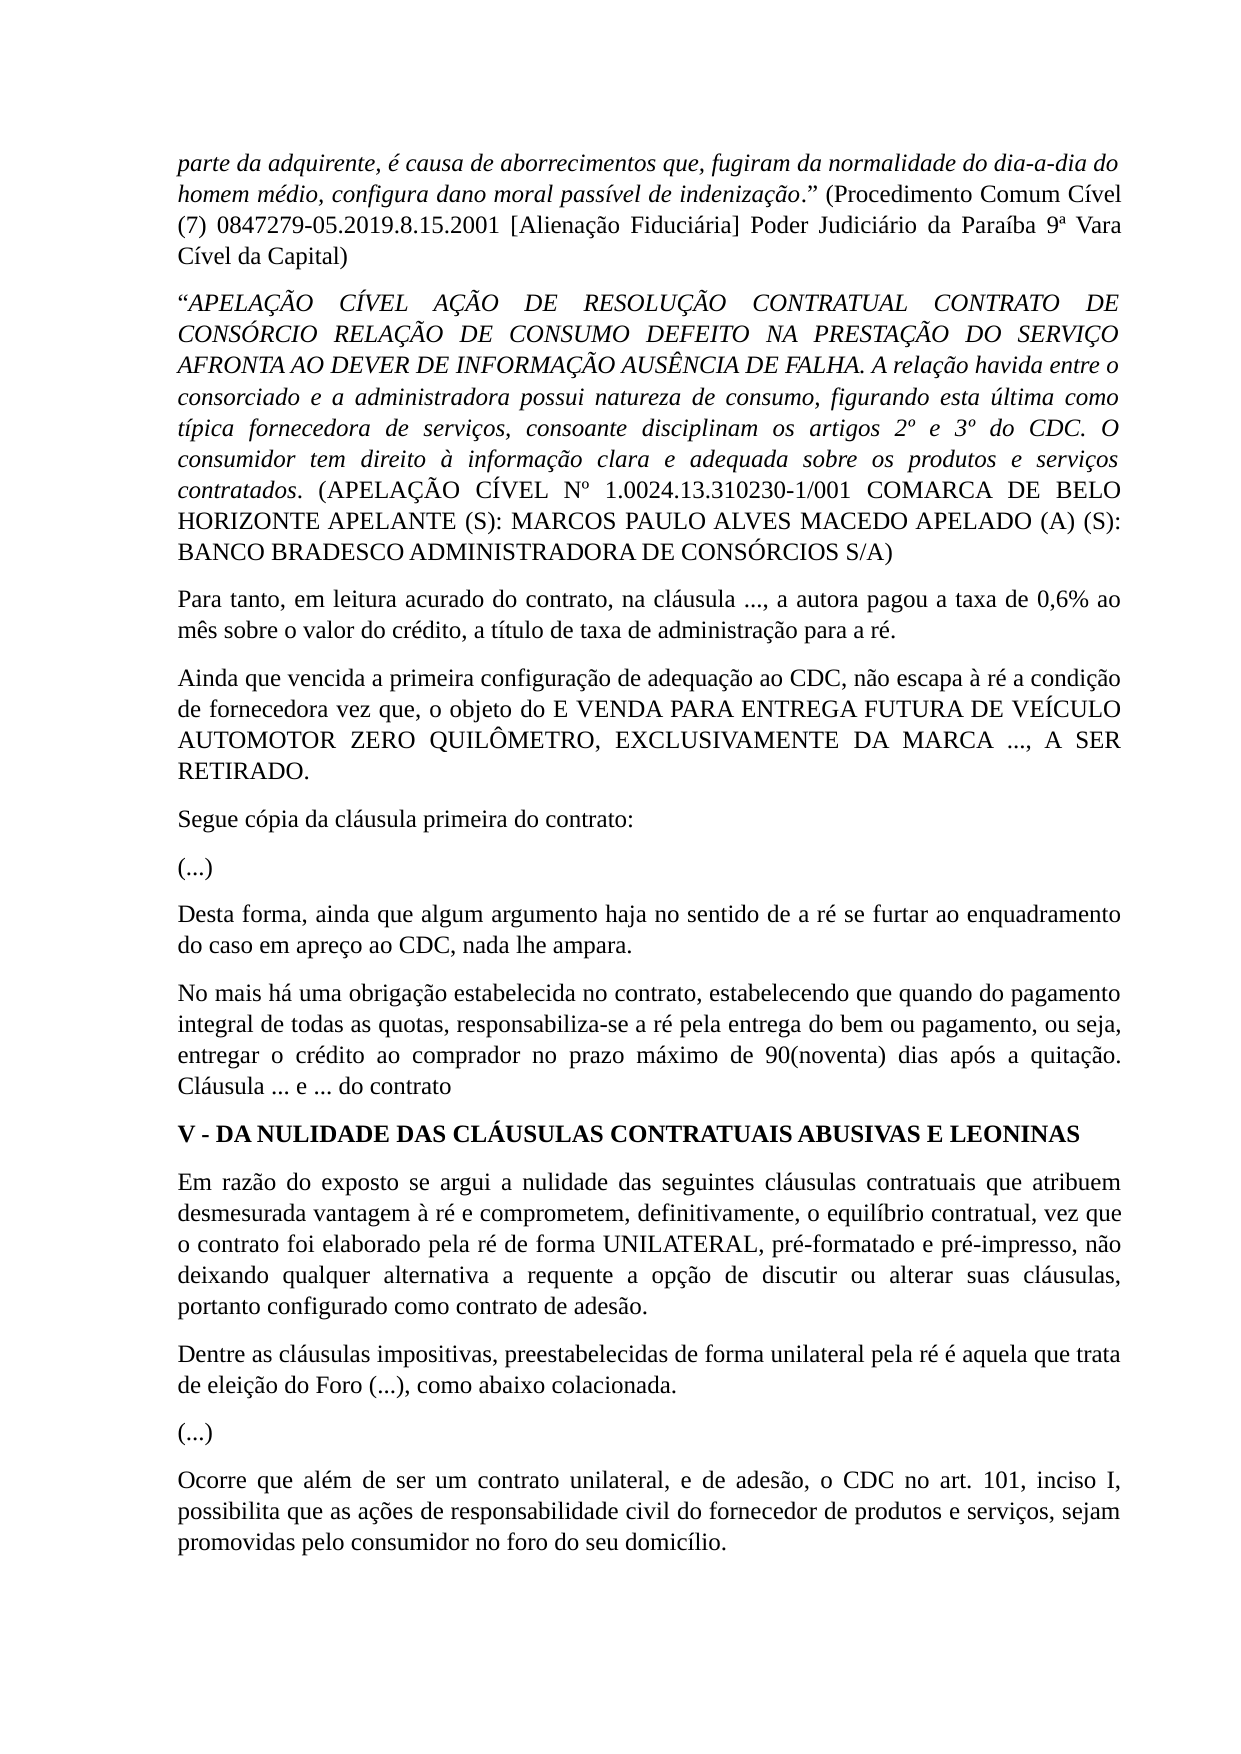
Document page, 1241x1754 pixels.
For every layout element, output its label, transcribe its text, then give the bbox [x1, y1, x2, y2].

text “APELAÇÃO CÍVEL AÇÃO DE RESOLUÇÃO CONTRATUAL CONTRATO DE CONSÓRCIO RELAÇÃO DE CONSUMO DEFEITO NA PRESTAÇÃO DO SERVIÇO AFRONTA AO DEVER DE INFORMAÇÃO AUSÊNCIA DE FALHA. A relação havida entre o consorciado e a administradora possui natureza de consumo, figurando esta última como típica fornecedora de serviços, consoante disciplinam os artigos 2º e 3º do CDC. O consumidor tem direito à informação clara e adequada sobre os produtos e serviços contratados. (APELAÇÃO CÍVEL Nº 1.0024.13.310230-1/001 COMARCA DE BELO HORIZONTE APELANTE (S): MARCOS PAULO ALVES MACEDO APELADO (A) (S): BANCO BRADESCO ADMINISTRADORA DE CONSÓRCIOS S/A) [177, 288, 1122, 566]
text Para tanto, em leitura acurado do contrato, na cláusula ..., a autora pagou a taxa de 0,6% ao mês sobre o valor do crédito, a título de taxa de administração para a ré. [177, 584, 1122, 644]
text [177, 148, 1122, 269]
text (...) [177, 852, 1122, 881]
text V - DA NULIDADE DAS CLÁUSULAS CONTRATUAIS ABUSIVAS E LEONINAS [177, 1119, 1122, 1148]
text No mais há uma obrigação estabelecida no contrato, estabelecendo que quando do pagamento integral de todas as quotas, responsabiliza-se a ré pela entrega do bem ou pagamento, ou seja, entregar o crédito ao comprador no prazo máximo de 90(noventa) dias após a quitação. Cláusula ... e ... do contrato [177, 978, 1122, 1100]
text Dentre as cláusulas impositivas, preestabelecidas de forma unilateral pela ré é aquela que trata de eleição do Foro (...), como abaixo colacionada. [177, 1339, 1122, 1398]
text Desta forma, ainda que algum argumento haja no sentido de a ré se furtar ao enquadramento do caso em apreço ao CDC, nada lhe ampara. [177, 899, 1122, 959]
text Segue cópia da cláusula primeira do contrato: [177, 804, 1122, 833]
text Em razão do exposto se argui a nulidade das seguintes cláusulas contratuais que atribuem desmesurada vantagem à ré e comprometem, definitivamente, o equilíbrio contratual, vez que o contrato foi elaborado pela ré de forma UNILATERAL, pré-formatado e pré-impresso, não deixando qualquer alternativa a requente a opção de discutir ou alterar suas cláusulas, portanto configurado como contrato de adesão. [177, 1167, 1122, 1320]
text Ocorre que além de ser um contrato unilateral, e de adesão, o CDC no art. 101, inciso I, possibilita que as ações de responsabilidade civil do fornecedor de produtos e serviços, sejam promovidas pelo consumidor no foro do seu domicílio. [177, 1465, 1122, 1556]
text Ainda que vencida a primeira configuração de adequação ao CDC, não escapa à ré a condição de fornecedora vez que, o objeto do E VENDA PARA ENTREGA FUTURA DE VEÍCULO AUTOMOTOR ZERO QUILÔMETRO, EXCLUSIVAMENTE DA MARCA ..., A SER RETIRADO. [177, 663, 1122, 785]
text (...) [177, 1417, 1122, 1446]
